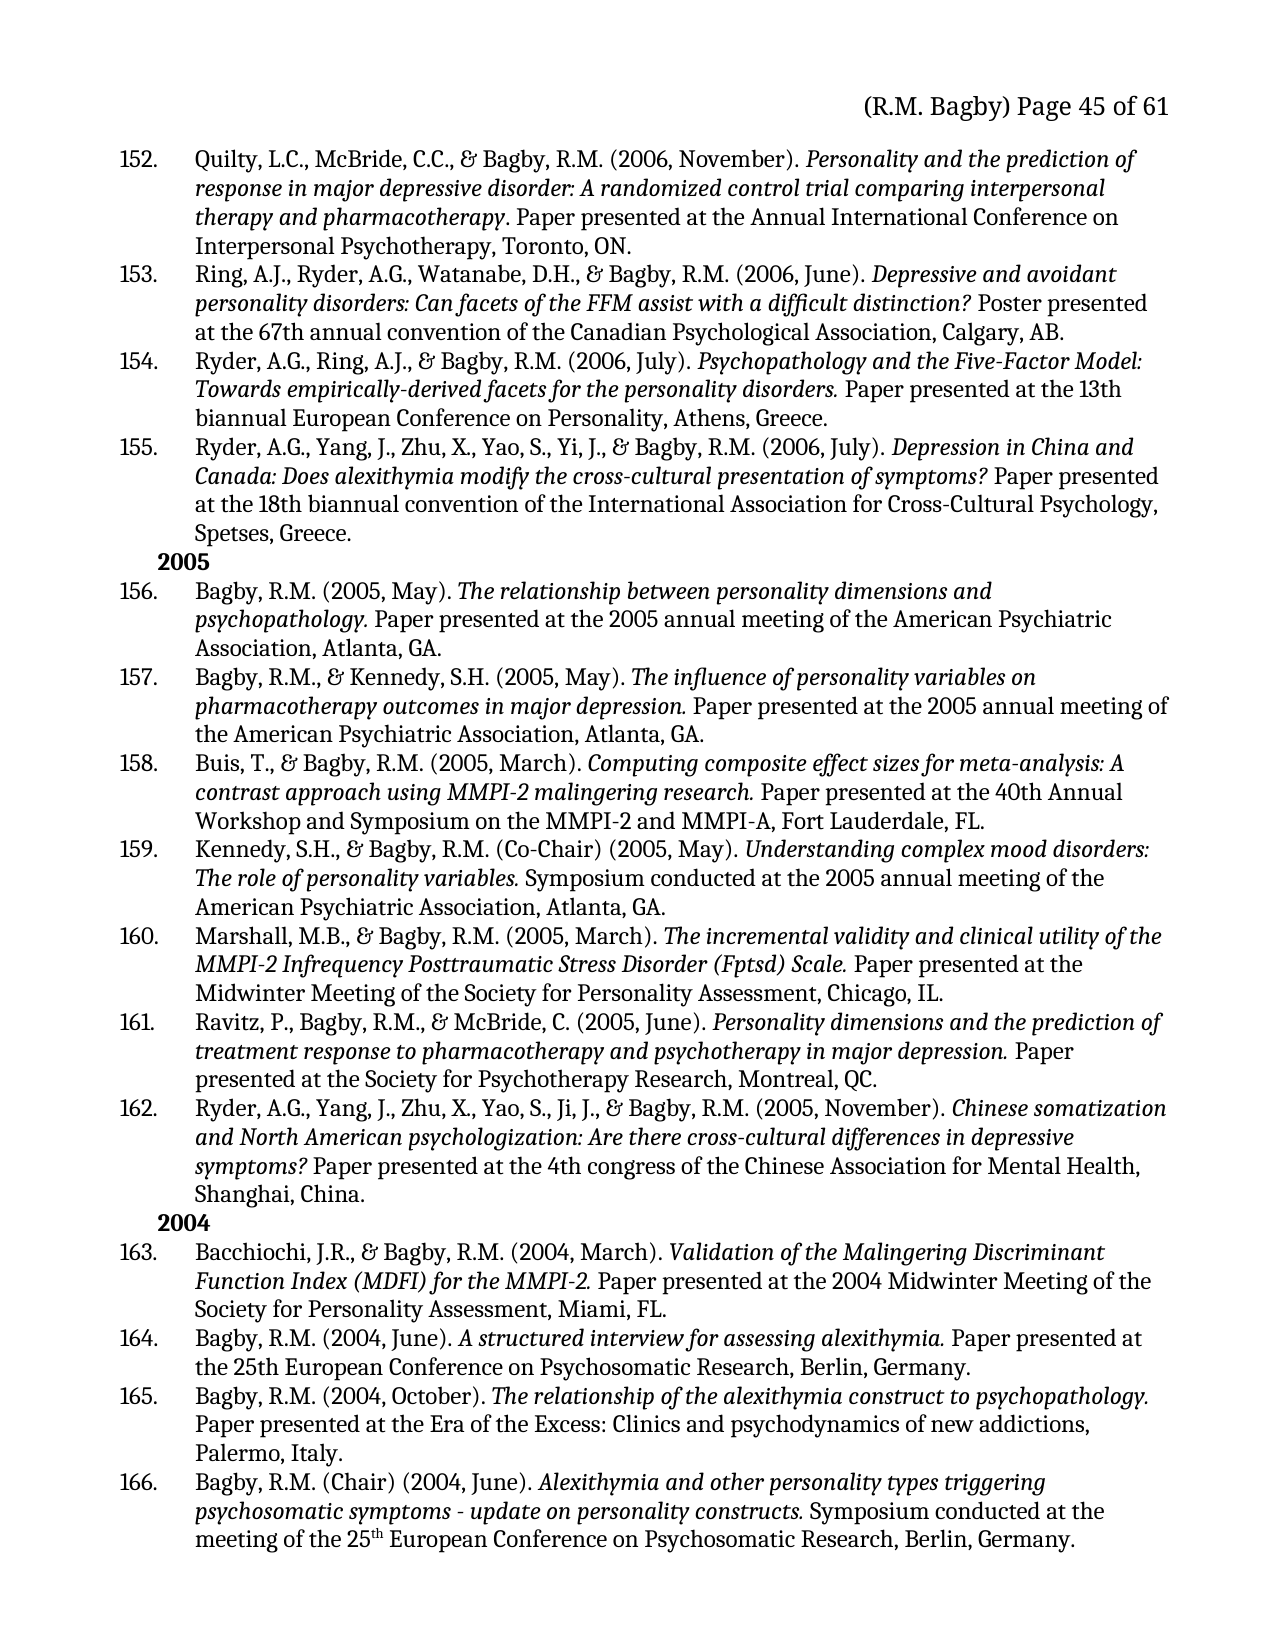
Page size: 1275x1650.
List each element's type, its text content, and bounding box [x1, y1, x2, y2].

list Buis, T., & Bagby, R.M. (2005, March). Computing composite effect sizes for meta-analysis: A contrast approach using MMPI-2 malingering research. Paper presented at the 40th Annual Workshop and Symposium on the MMPI-2 and MMPI-A, Fort Lauderdale, FL. [120, 749, 1170, 835]
list Marshall, M.B., & Bagby, R.M. (2005, March). The incremental validity and clinical utility of the MMPI-2 Infrequency Posttraumatic Stress Disorder (Fptsd) Scale. Paper presented at the Midwinter Meeting of the Society for Personality Assessment, Chicago, IL. [120, 922, 1170, 1008]
list Bagby, R.M. (2004, October). The relationship of the alexithymia construct to psychopathology. Paper presented at the Era of the Excess: Clinics and psychodynamics of new addictions, Palermo, Italy. [120, 1382, 1170, 1468]
list Bacchiochi, J.R., & Bagby, R.M. (2004, March). Validation of the Malingering Discriminant Function Index (MDFI) for the MMPI-2. Paper presented at the 2004 Midwinter Meeting of the Society for Personality Assessment, Miami, FL. [120, 1238, 1170, 1324]
list Bagby, R.M. (2004, June). A structured interview for assessing alexithymia. Paper presented at the 25th European Conference on Psychosomatic Research, Berlin, Germany. [120, 1324, 1170, 1382]
list Quilty, L.C., McBride, C.C., & Bagby, R.M. (2006, November). Personality and the prediction of response in major depressive disorder: A randomized control trial comparing interpersonal therapy and pharmacotherapy. Paper presented at the Annual International Conference on Interpersonal Psychotherapy, Toronto, ON. [120, 145, 1170, 260]
list Bagby, R.M., & Kennedy, S.H. (2005, May). The influence of personality variables on pharmacotherapy outcomes in major depression. Paper presented at the 2005 annual meeting of the American Psychiatric Association, Atlanta, GA. [120, 663, 1170, 749]
list Ryder, A.G., Ring, A.J., & Bagby, R.M. (2006, July). Psychopathology and the Five-Factor Model: Towards empirically-derived facets for the personality disorders. Paper presented at the 13th biannual European Conference on Personality, Athens, Greece. [120, 347, 1170, 433]
list Ryder, A.G., Yang, J., Zhu, X., Yao, S., Yi, J., & Bagby, R.M. (2006, July). Depression in China and Canada: Does alexithymia modify the cross-cultural presentation of symptoms? Paper presented at the 18th biannual convention of the International Association for Cross-Cultural Psychology, Spetses, Greece. [120, 433, 1170, 548]
list Bagby, R.M. (2005, May). The relationship between personality dimensions and psychopathology. Paper presented at the 2005 annual meeting of the American Psychiatric Association, Atlanta, GA. [120, 577, 1170, 663]
list Ryder, A.G., Yang, J., Zhu, X., Yao, S., Ji, J., & Bagby, R.M. (2005, November). Chinese somatization and North American psychologization: Are there cross-cultural differences in depressive symptoms? Paper presented at the 4th congress of the Chinese Association for Mental Health, Shanghai, China. [120, 1094, 1170, 1209]
subtitle 2004 [157, 1209, 1170, 1238]
list Ring, A.J., Ryder, A.G., Watanabe, D.H., & Bagby, R.M. (2006, June). Depressive and avoidant personality disorders: Can facets of the FFM assist with a difficult distinction? Poster presented at the 67th annual convention of the Canadian Psychological Association, Calgary, AB. [120, 260, 1170, 347]
list Ravitz, P., Bagby, R.M., & McBride, C. (2005, June). Personality dimensions and the prediction of treatment response to pharmacotherapy and psychotherapy in major depression. Paper presented at the Society for Psychotherapy Research, Montreal, QC. [120, 1008, 1170, 1094]
list Bagby, R.M. (Chair) (2004, June). Alexithymia and other personality types triggering psychosomatic symptoms - update on personality constructs. Symposium conducted at the meeting of the 25th European Conference on Psychosomatic Research, Berlin, Germany. [120, 1468, 1170, 1554]
subtitle 2005 [157, 548, 1170, 577]
list Kennedy, S.H., & Bagby, R.M. (Co-Chair) (2005, May). Understanding complex mood disorders: The role of personality variables. Symposium conducted at the 2005 annual meeting of the American Psychiatric Association, Atlanta, GA. [120, 835, 1170, 922]
